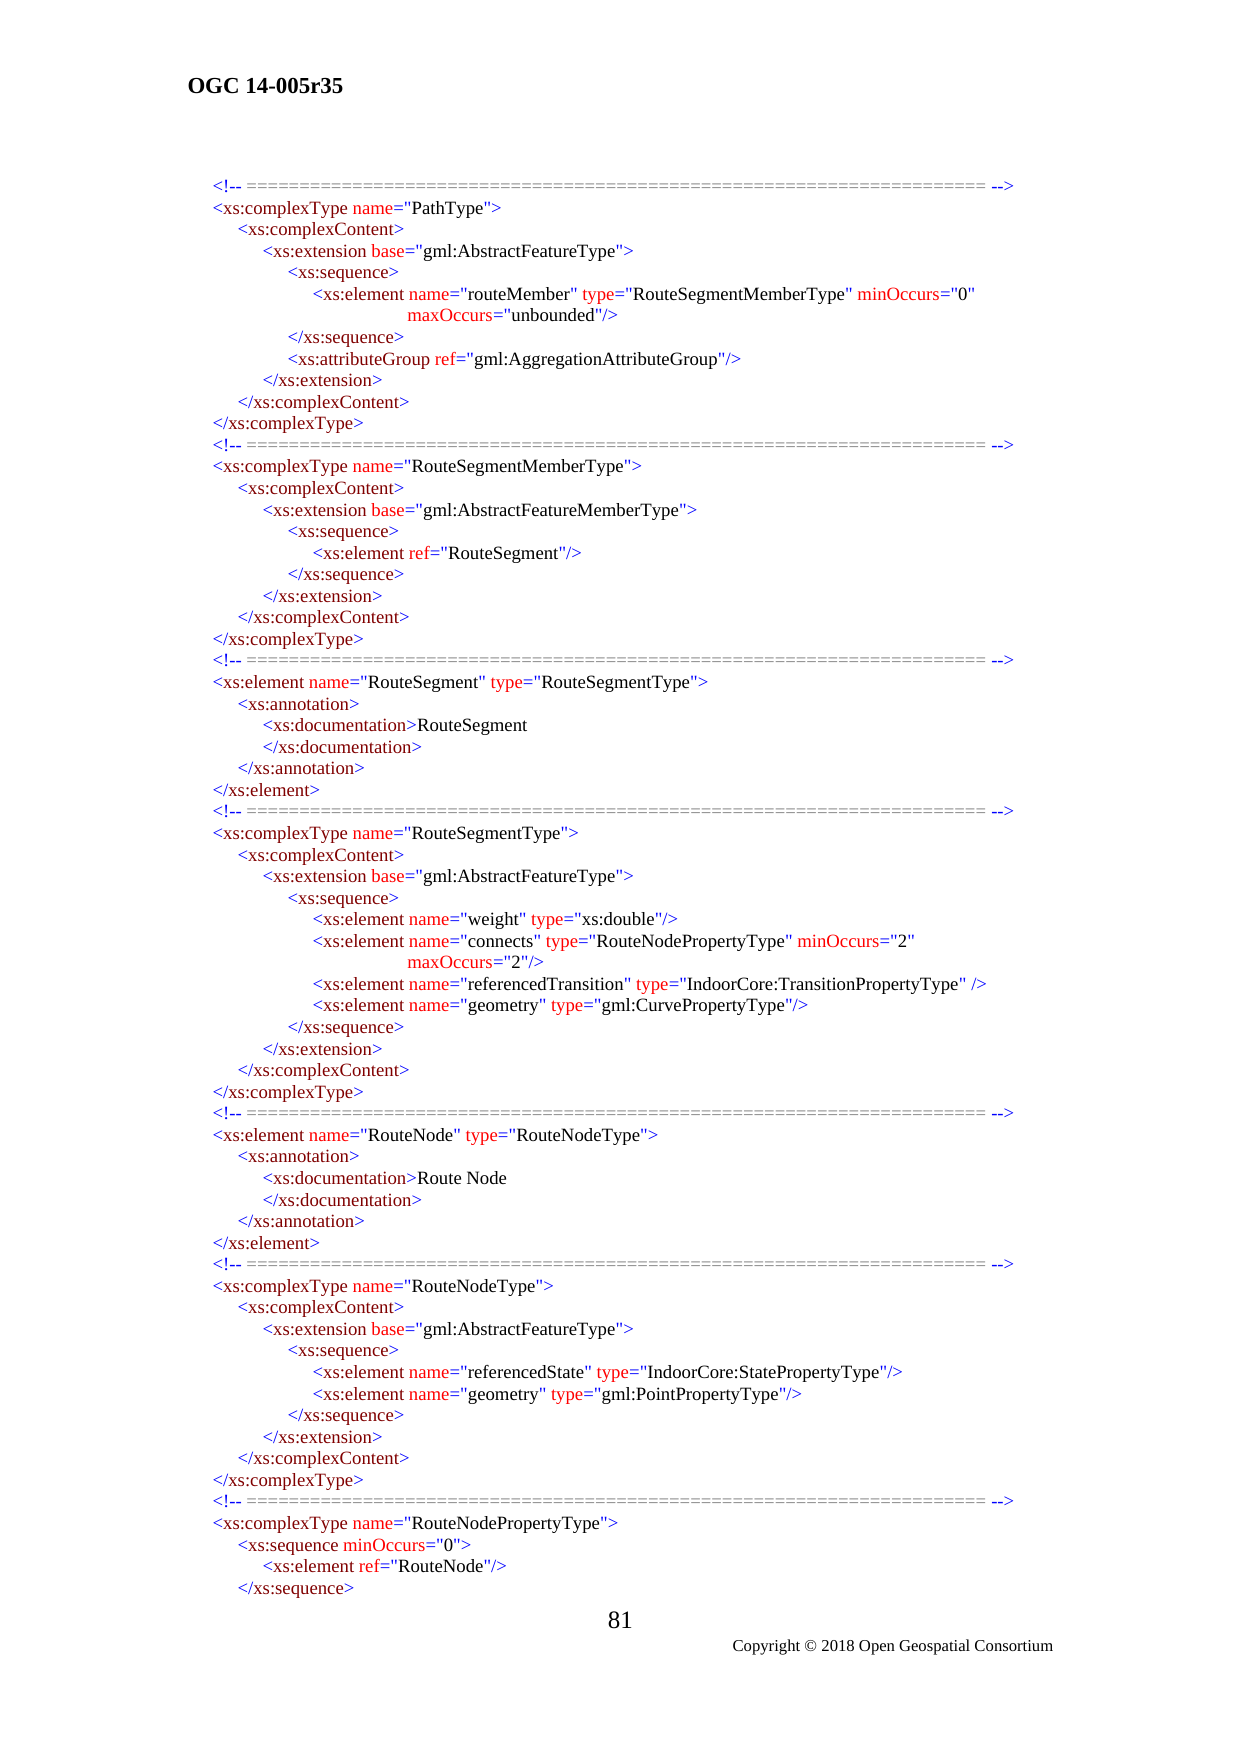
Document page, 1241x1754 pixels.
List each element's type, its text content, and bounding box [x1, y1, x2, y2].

text </xs:complexType> [187, 628, 1053, 649]
text <!-- ====================================================================== --> [187, 175, 1053, 197]
text <!-- ====================================================================== --> [187, 649, 1053, 671]
text </xs:complexContent> [187, 1059, 1053, 1081]
text <xs:extension base="gml:AbstractFeatureType"> [187, 240, 1053, 261]
text <xs:sequence> [187, 520, 1053, 542]
text <xs:extension base="gml:AbstractFeatureType"> [187, 865, 1053, 887]
text <xs:complexContent> [187, 843, 1053, 865]
text <xs:extension base="gml:AbstractFeatureMemberType"> [187, 498, 1053, 520]
text <xs:element ref="RouteSegment"/> [187, 542, 1053, 563]
text <!-- ====================================================================== --> [187, 800, 1053, 822]
text <xs:element name="referencedState" type="IndoorCore:StatePropertyType"/> [187, 1361, 1053, 1382]
text maxOccurs="unbounded"/> [187, 304, 1053, 326]
text <xs:element name="connects" type="RouteNodePropertyType" minOccurs="2" [187, 930, 1053, 951]
text </xs:extension> [187, 585, 1053, 606]
text <xs:attributeGroup ref="gml:AggregationAttributeGroup"/> [187, 347, 1053, 369]
text </xs:annotation> [187, 1210, 1053, 1232]
text </xs:complexType> [187, 1469, 1053, 1490]
text </xs:complexContent> [187, 1447, 1053, 1469]
text <!-- ====================================================================== --> [187, 1253, 1053, 1275]
text <xs:complexContent> [187, 1296, 1053, 1318]
text <xs:complexType name="RouteSegmentMemberType"> [187, 455, 1053, 477]
text </xs:annotation> [187, 757, 1053, 779]
text <xs:sequence> [187, 887, 1053, 908]
text </xs:extension> [187, 1037, 1053, 1059]
text <xs:annotation> [187, 1145, 1053, 1167]
text <xs:element name="RouteSegment" type="RouteSegmentType"> [187, 671, 1053, 692]
text <xs:complexContent> [187, 477, 1053, 498]
text </xs:element> [187, 779, 1053, 800]
text <xs:element name="RouteNode" type="RouteNodeType"> [187, 1124, 1053, 1145]
text <xs:complexType name="PathType"> [187, 197, 1053, 218]
text <xs:complexContent> [187, 218, 1053, 240]
text </xs:sequence> [187, 1404, 1053, 1426]
text </xs:complexContent> [187, 606, 1053, 628]
text maxOccurs="2"/> [187, 951, 1053, 973]
text <xs:element name="geometry" type="gml:PointPropertyType"/> [187, 1382, 1053, 1404]
text </xs:documentation> [187, 736, 1053, 757]
text <!-- ====================================================================== --> [187, 434, 1053, 455]
text </xs:complexContent> [187, 391, 1053, 412]
text <xs:sequence> [187, 1339, 1053, 1361]
text </xs:sequence> [187, 563, 1053, 585]
text <xs:element name="referencedTransition" type="IndoorCore:TransitionPropertyType" /> [187, 973, 1053, 994]
text </xs:documentation> [187, 1188, 1053, 1210]
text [187, 1490, 1053, 1512]
text <xs:complexType name="RouteNodePropertyType"> [187, 1512, 1053, 1533]
text <xs:extension base="gml:AbstractFeatureType"> [187, 1318, 1053, 1339]
text <xs:sequence> [187, 261, 1053, 283]
text </xs:sequence> [187, 1577, 1053, 1598]
text <xs:element ref="RouteNode"/> [187, 1555, 1053, 1577]
text <xs:complexType name="RouteSegmentType"> [187, 822, 1053, 843]
text </xs:sequence> [187, 1016, 1053, 1037]
text <xs:documentation>RouteSegment [187, 714, 1053, 736]
text </xs:sequence> [187, 326, 1053, 347]
text </xs:complexType> [187, 412, 1053, 434]
text <xs:complexType name="RouteNodeType"> [187, 1275, 1053, 1296]
text <xs:element name="weight" type="xs:double"/> [187, 908, 1053, 930]
text </xs:extension> [187, 369, 1053, 391]
text </xs:element> [187, 1232, 1053, 1253]
text </xs:extension> [187, 1426, 1053, 1447]
text <xs:element name="geometry" type="gml:CurvePropertyType"/> [187, 994, 1053, 1016]
text </xs:complexType> [187, 1081, 1053, 1102]
text <xs:sequence minOccurs="0"> [187, 1533, 1053, 1555]
text <xs:documentation>Route Node [187, 1167, 1053, 1188]
text <xs:annotation> [187, 692, 1053, 714]
text <!-- ====================================================================== --> [187, 1102, 1053, 1124]
text <xs:element name="routeMember" type="RouteSegmentMemberType" minOccurs="0" [187, 283, 1053, 304]
